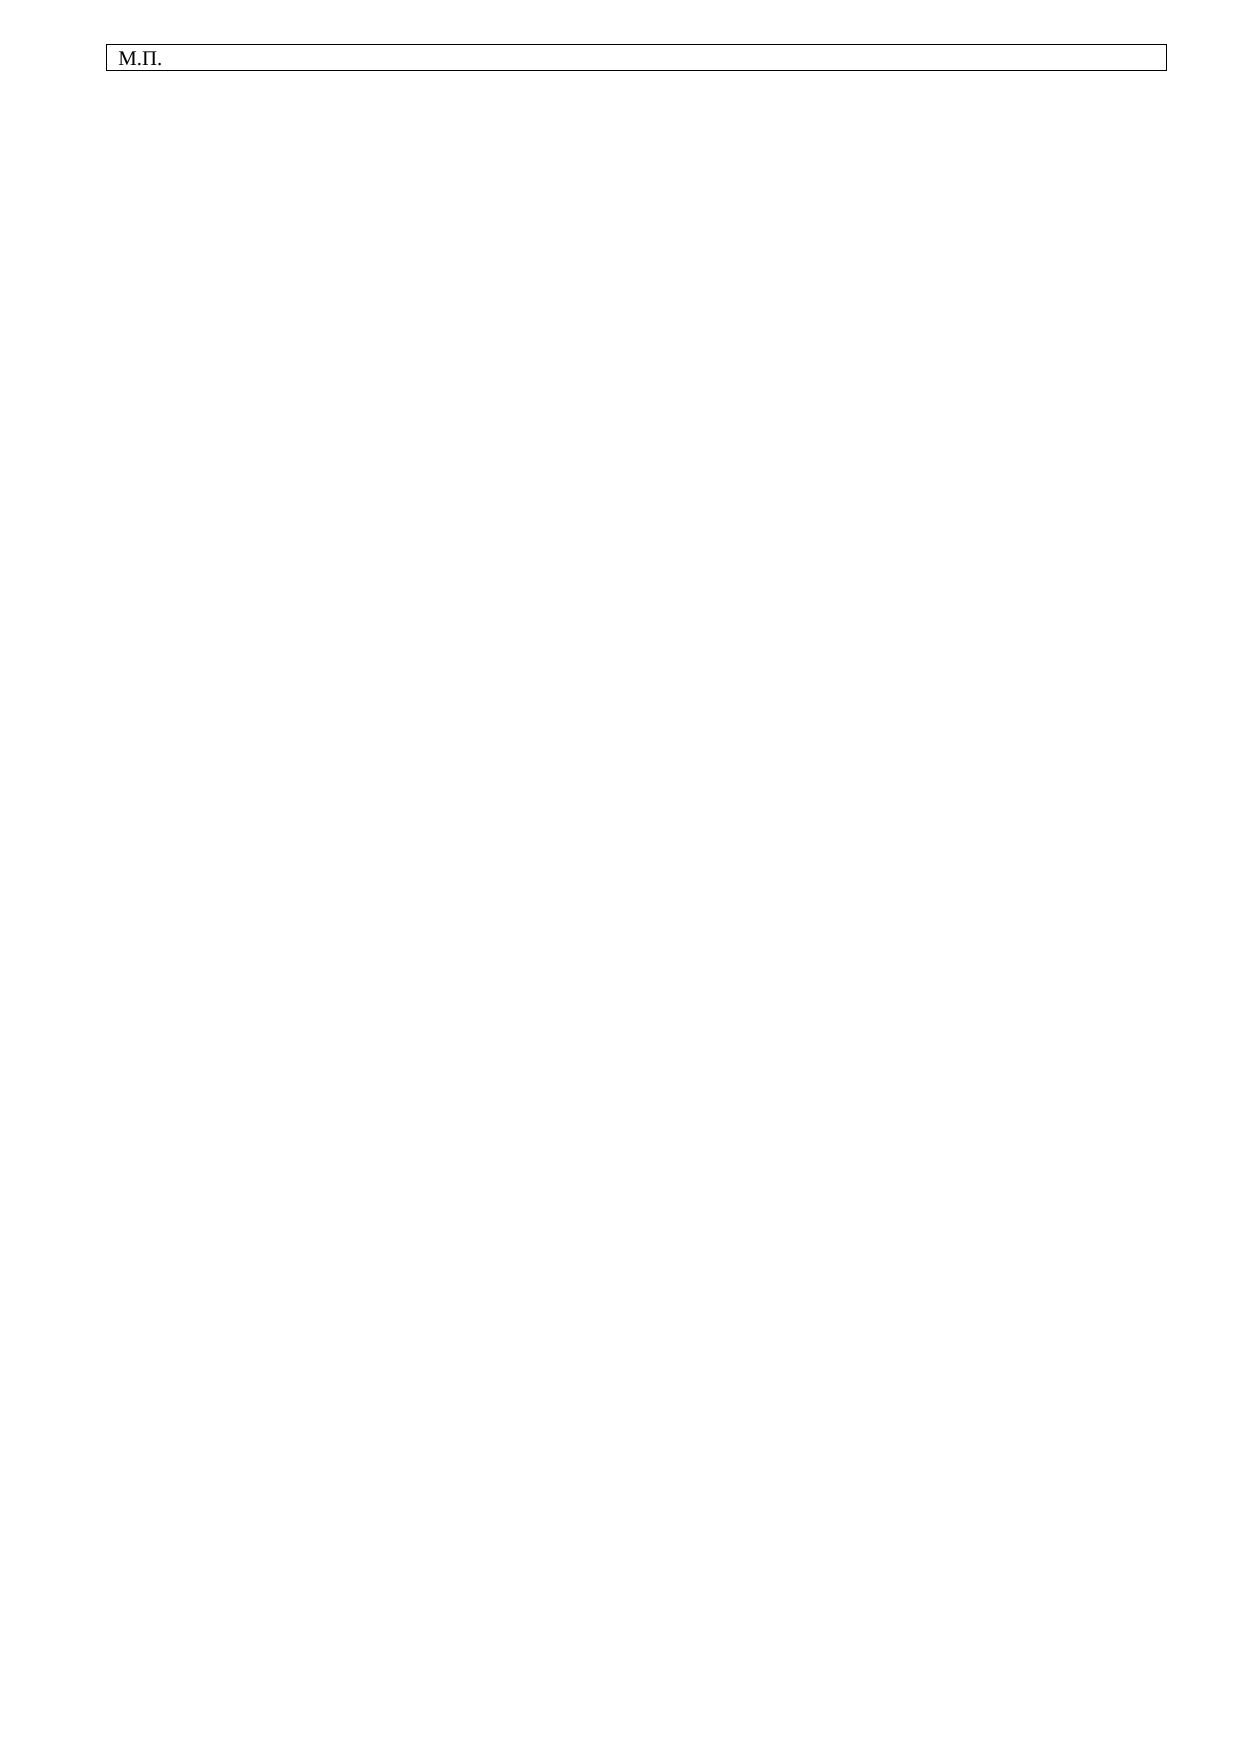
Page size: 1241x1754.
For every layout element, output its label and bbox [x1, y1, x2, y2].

table_cell [107, 45, 1166, 69]
